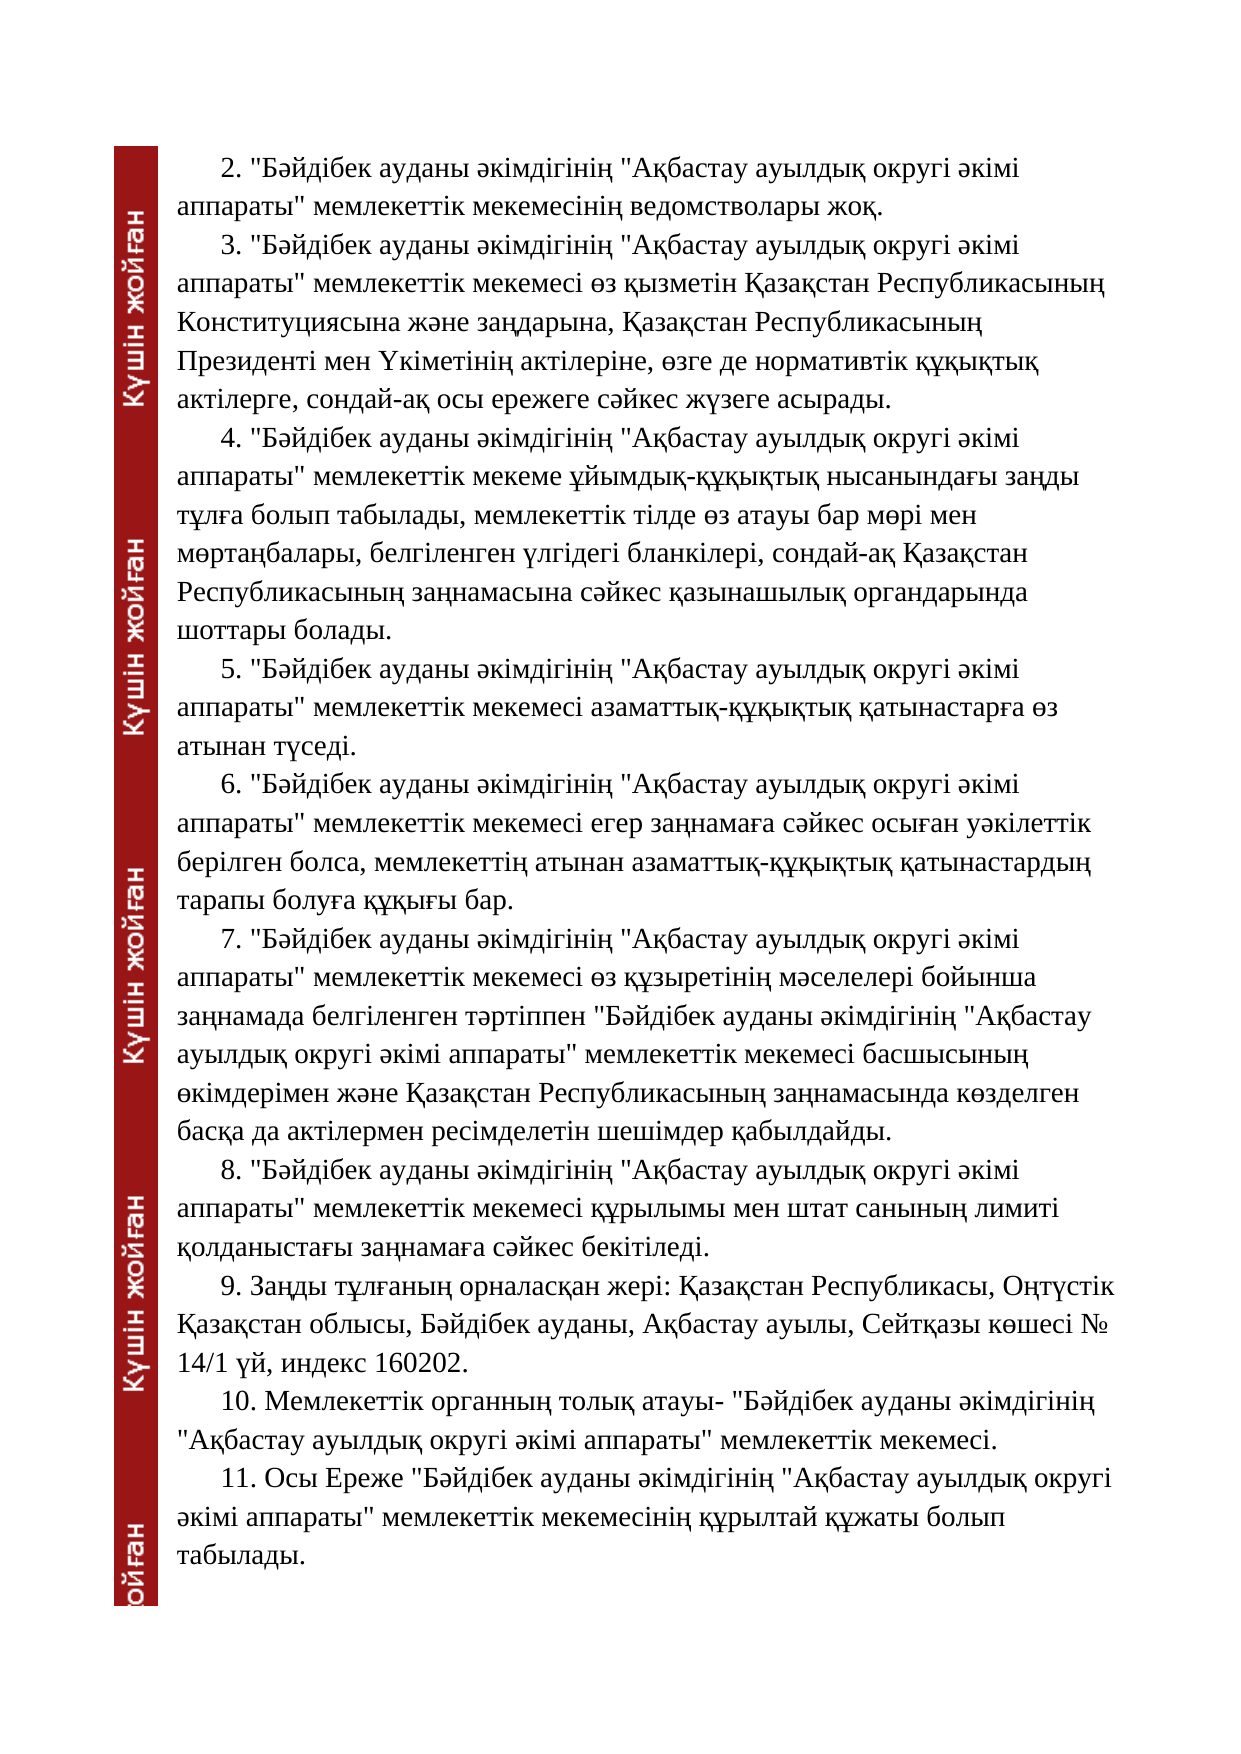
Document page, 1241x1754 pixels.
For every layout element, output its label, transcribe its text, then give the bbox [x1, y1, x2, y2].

picture [114, 146, 158, 150]
picture [114, 1571, 158, 1606]
